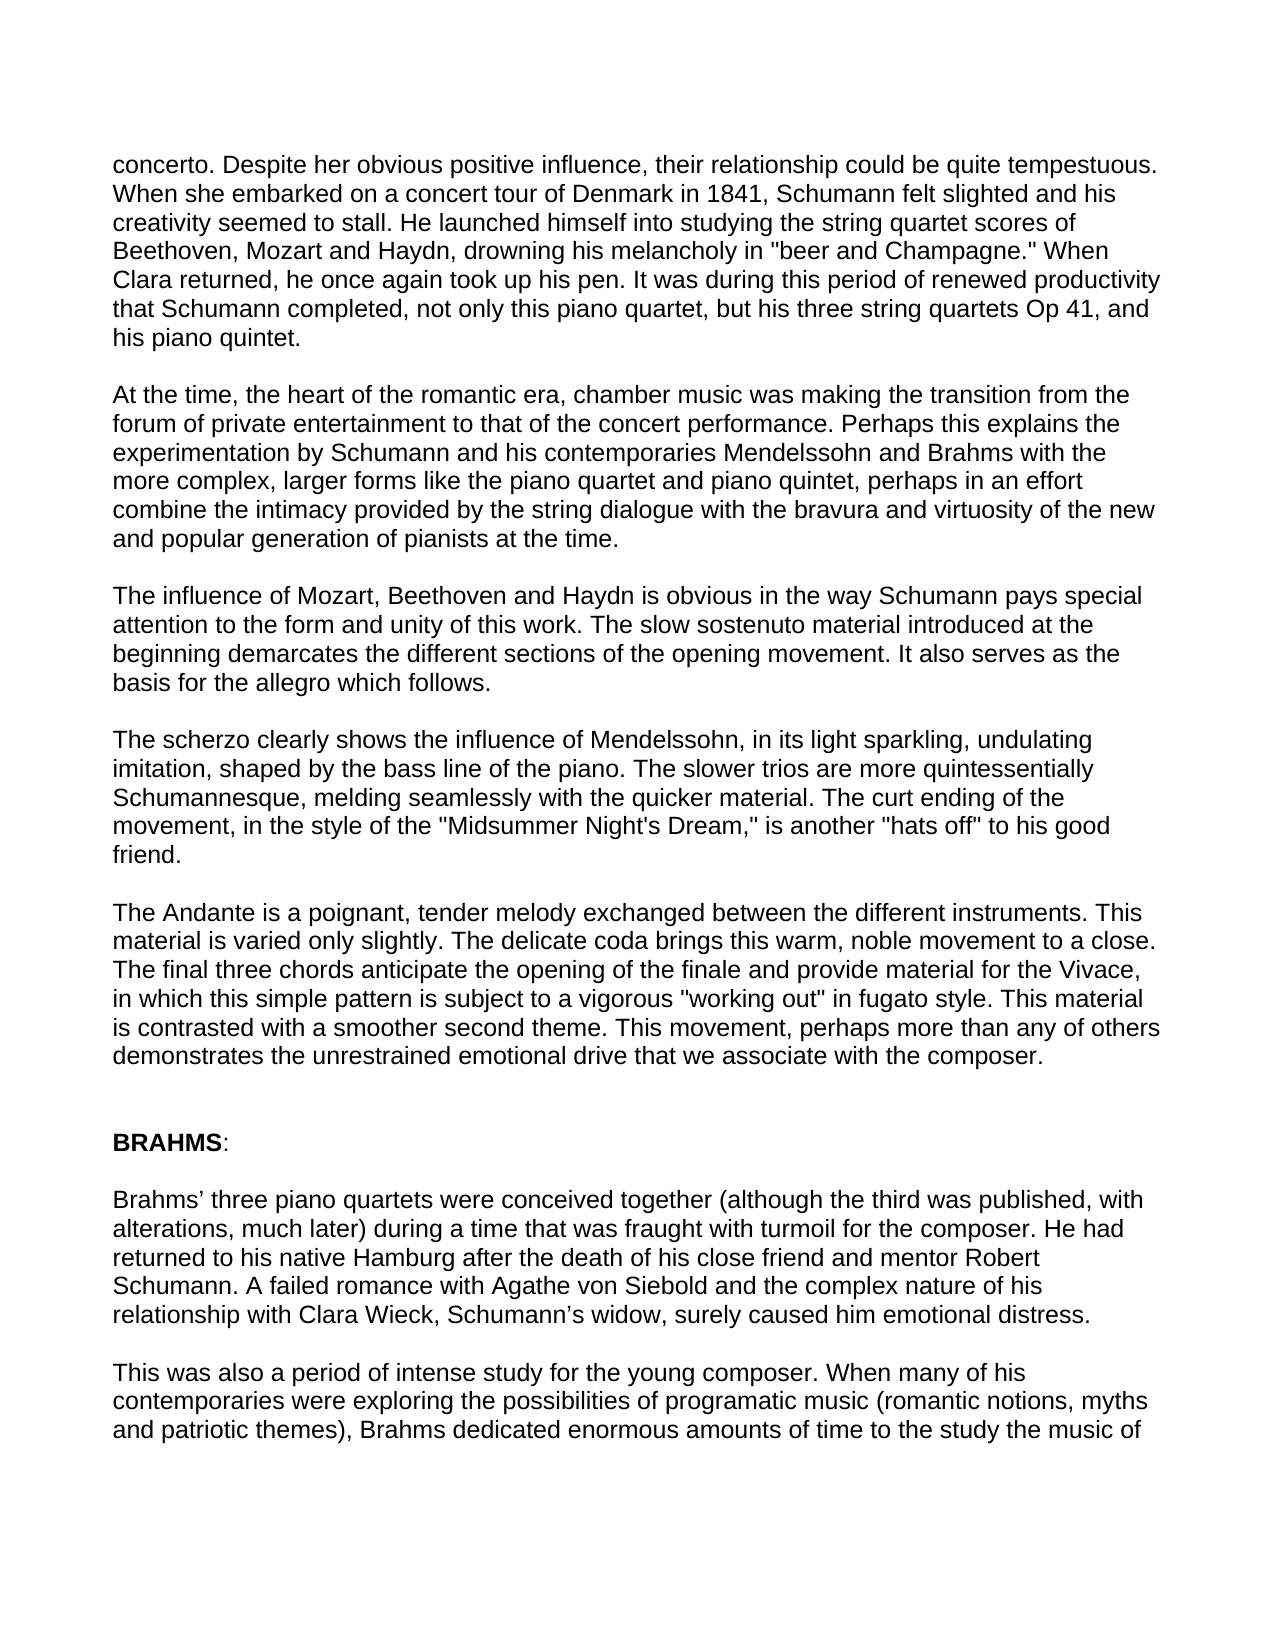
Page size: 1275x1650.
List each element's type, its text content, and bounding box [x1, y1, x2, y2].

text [112, 1357, 1162, 1444]
text BRAHMS: [112, 1127, 1162, 1156]
text The Andante is a poignant, tender melody exchanged between the different instruments. This material is varied only slightly. The delicate coda brings this warm, noble movement to a close. The final three chords anticipate the opening of the finale and provide material for the Vivace, in which this simple pattern is subject to a vigorous "working out" in fugato style. This material is contrasted with a smoother second theme. This movement, perhaps more than any of others demonstrates the unrestrained emotional drive that we associate with the composer. [112, 897, 1162, 1070]
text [112, 150, 1162, 351]
text The influence of Mozart, Beethoven and Haydn is obvious in the way Schumann pays special attention to the form and unity of this work. The slow sostenuto material introduced at the beginning demarcates the different sections of the opening movement. It also serves as the basis for the allegro which follows. [112, 581, 1162, 696]
text Brahms’ three piano quartets were conceived together (although the third was published, with alterations, much later) during a time that was fraught with turmoil for the composer. He had returned to his native Hamburg after the death of his close friend and mentor Robert Schumann. A failed romance with Agathe von Siebold and the complex nature of his relationship with Clara Wieck, Schumann’s widow, surely caused him emotional distress. [112, 1185, 1162, 1329]
text The scherzo clearly shows the influence of Mendelssohn, in its light sparkling, undulating imitation, shaped by the bass line of the piano. The slower trios are more quintessentially Schumannesque, melding seamlessly with the quicker material. The curt ending of the movement, in the style of the "Midsummer Night's Dream," is another "hats off" to his good friend. [112, 725, 1162, 869]
text At the time, the heart of the romantic era, chamber music was making the transition from the forum of private entertainment to that of the concert performance. Perhaps this explains the experimentation by Schumann and his contemporaries Mendelssohn and Brahms with the more complex, larger forms like the piano quartet and piano quintet, perhaps in an effort combine the intimacy provided by the string dialogue with the bravura and virtuosity of the new and popular generation of pianists at the time. [112, 380, 1162, 552]
